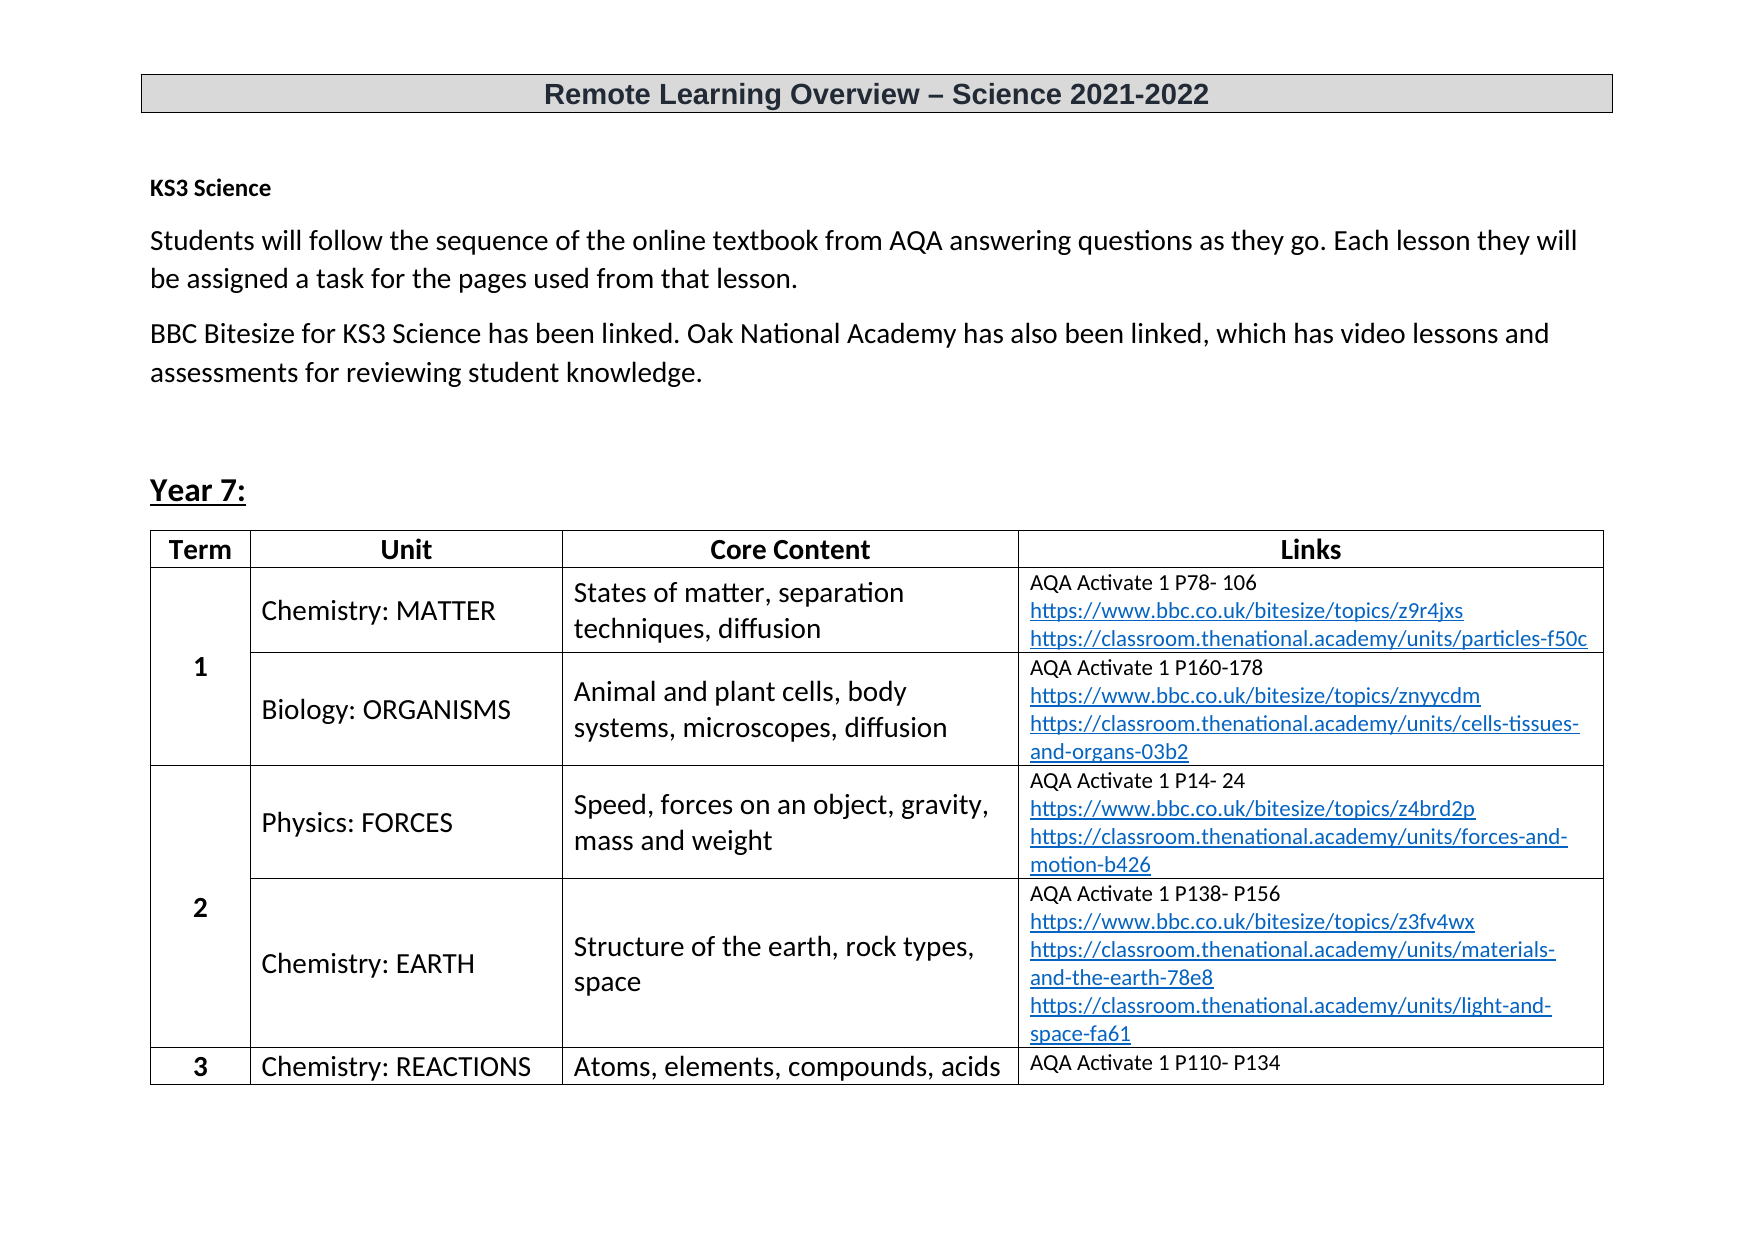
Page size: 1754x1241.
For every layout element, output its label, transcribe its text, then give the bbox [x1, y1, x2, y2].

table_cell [563, 1048, 1018, 1084]
table_cell Chemistry: EARTH [251, 879, 562, 1047]
table_header Core Content [563, 531, 1018, 567]
table_cell AQA Activate 1 P160-178 https://www.bbc.co.uk/bitesize/topics/znyycdm https://classroom.thenational.academy/units/cells-tissues-and-organs-03b2 [1019, 653, 1603, 765]
table_header Term [151, 531, 250, 567]
table_cell Speed, forces on an object, gravity, mass and weight [563, 766, 1018, 878]
text BBC Bitesize for KS3 Science has been linked. Oak National Academy has also been linked, which has video lessons and assessments for reviewing student knowledge. [150, 315, 1604, 389]
text KS3 Science [150, 172, 1604, 203]
table_header Unit [251, 531, 562, 567]
table_cell 2 [151, 766, 250, 1047]
table_cell AQA Activate 1 P14- 24 https://www.bbc.co.uk/bitesize/topics/z4brd2p https://classroom.thenational.academy/units/forces-and-motion-b426 [1019, 766, 1603, 878]
table_cell Chemistry: MATTER [251, 568, 562, 652]
text Year 7: [150, 469, 1604, 510]
text Students will follow the sequence of the online textbook from AQA answering questions as they go. Each lesson they will be assigned a task for the pages used from that lesson. [150, 222, 1604, 296]
table_cell 1 [151, 568, 250, 765]
table_cell Physics: FORCES [251, 766, 562, 878]
table_cell 3 [151, 1048, 250, 1084]
table_cell Animal and plant cells, body systems, microscopes, diffusion [563, 653, 1018, 765]
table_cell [251, 1048, 562, 1084]
table_cell Structure of the earth, rock types, space [563, 879, 1018, 1047]
table_header Links [1019, 531, 1603, 567]
table_cell AQA Activate 1 P138- P156 https://www.bbc.co.uk/bitesize/topics/z3fv4wx https://classroom.thenational.academy/units/materials-and-the-earth-78e8 https://classroom.thenational.academy/units/light-and-space-fa61 [1019, 879, 1603, 1047]
table_cell AQA Activate 1 P78- 106 https://www.bbc.co.uk/bitesize/topics/z9r4jxs https://classroom.thenational.academy/units/particles-f50c [1019, 568, 1603, 652]
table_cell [1019, 1048, 1603, 1084]
table_cell Biology: ORGANISMS [251, 653, 562, 765]
table_cell States of matter, separation techniques, diffusion [563, 568, 1018, 652]
